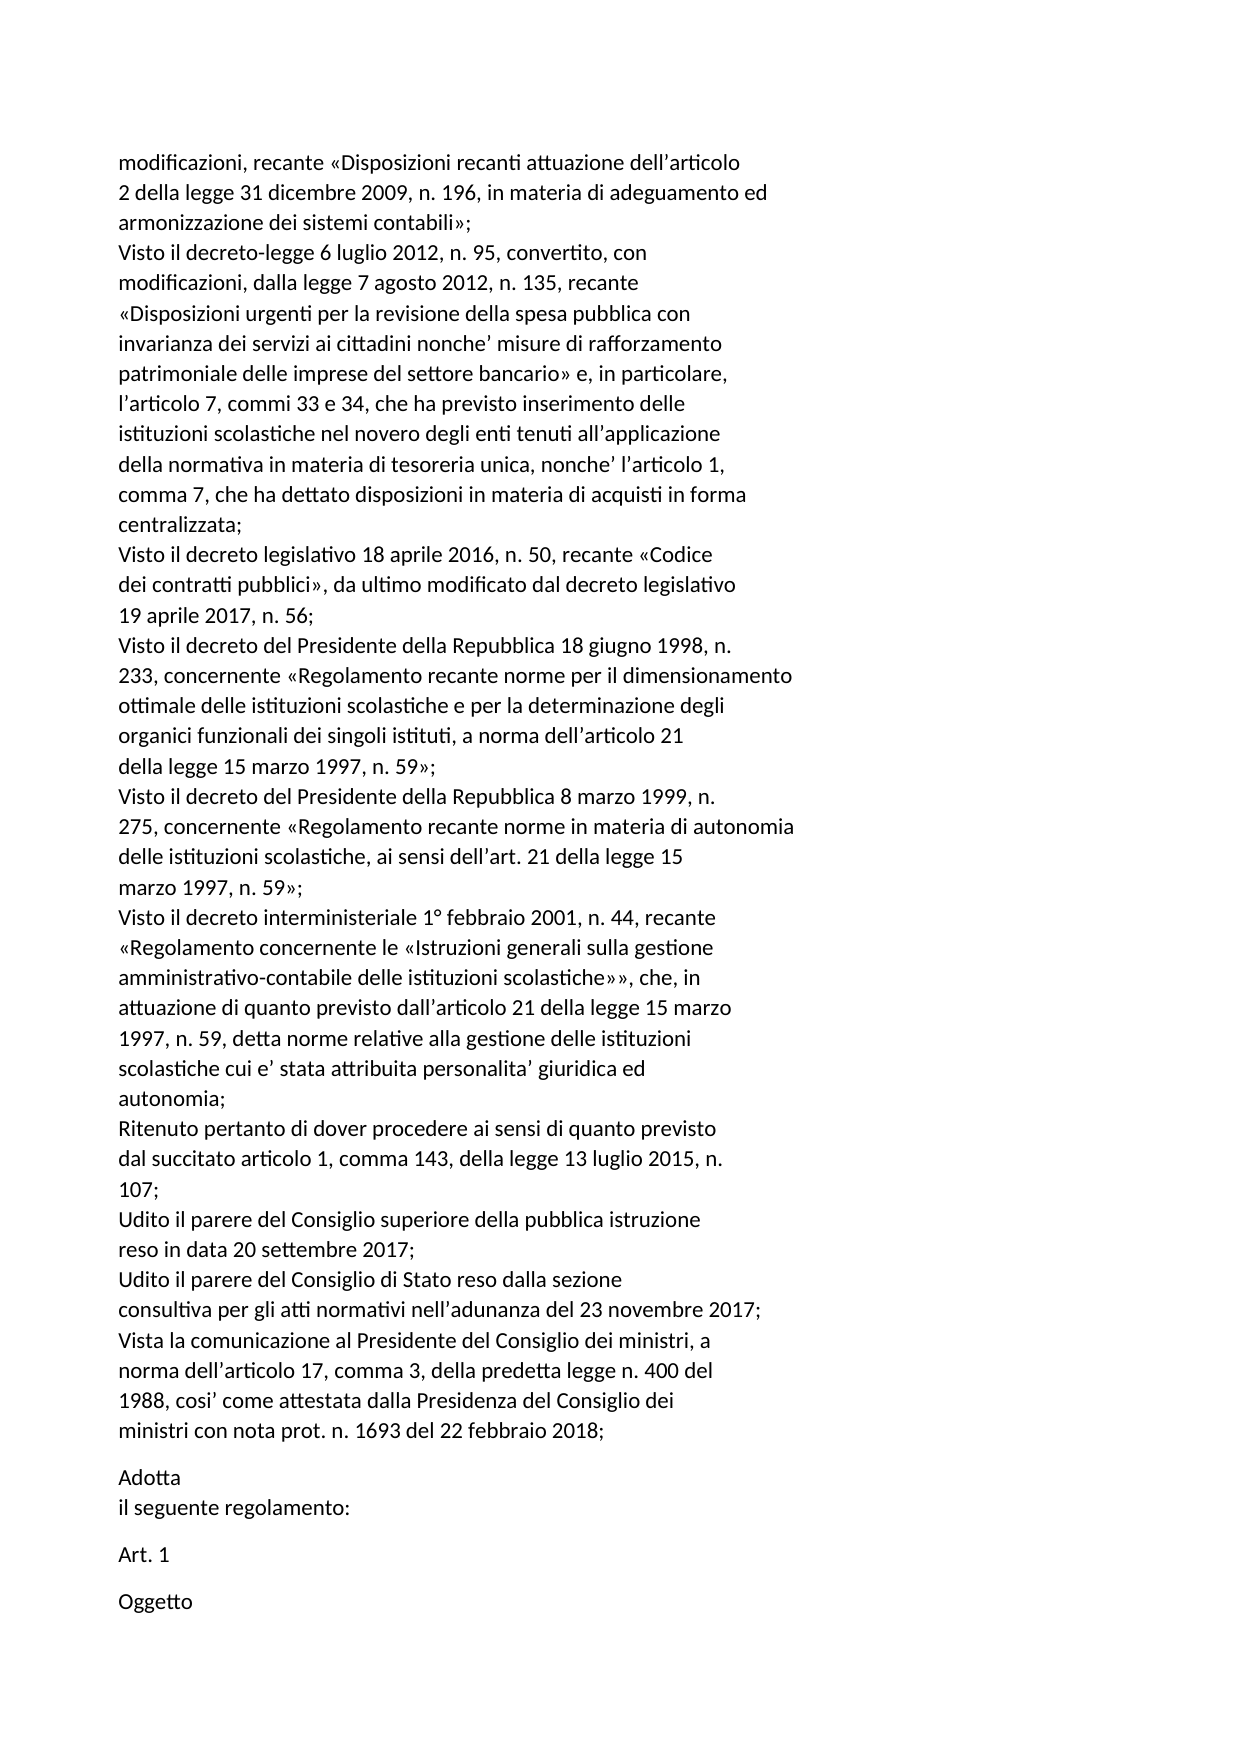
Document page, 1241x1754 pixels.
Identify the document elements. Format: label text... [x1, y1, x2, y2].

text Art. 1 [118, 1540, 1122, 1568]
text Oggetto [118, 1587, 1122, 1615]
text Adotta il seguente regolamento: [118, 1463, 1122, 1521]
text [118, 148, 1122, 1444]
